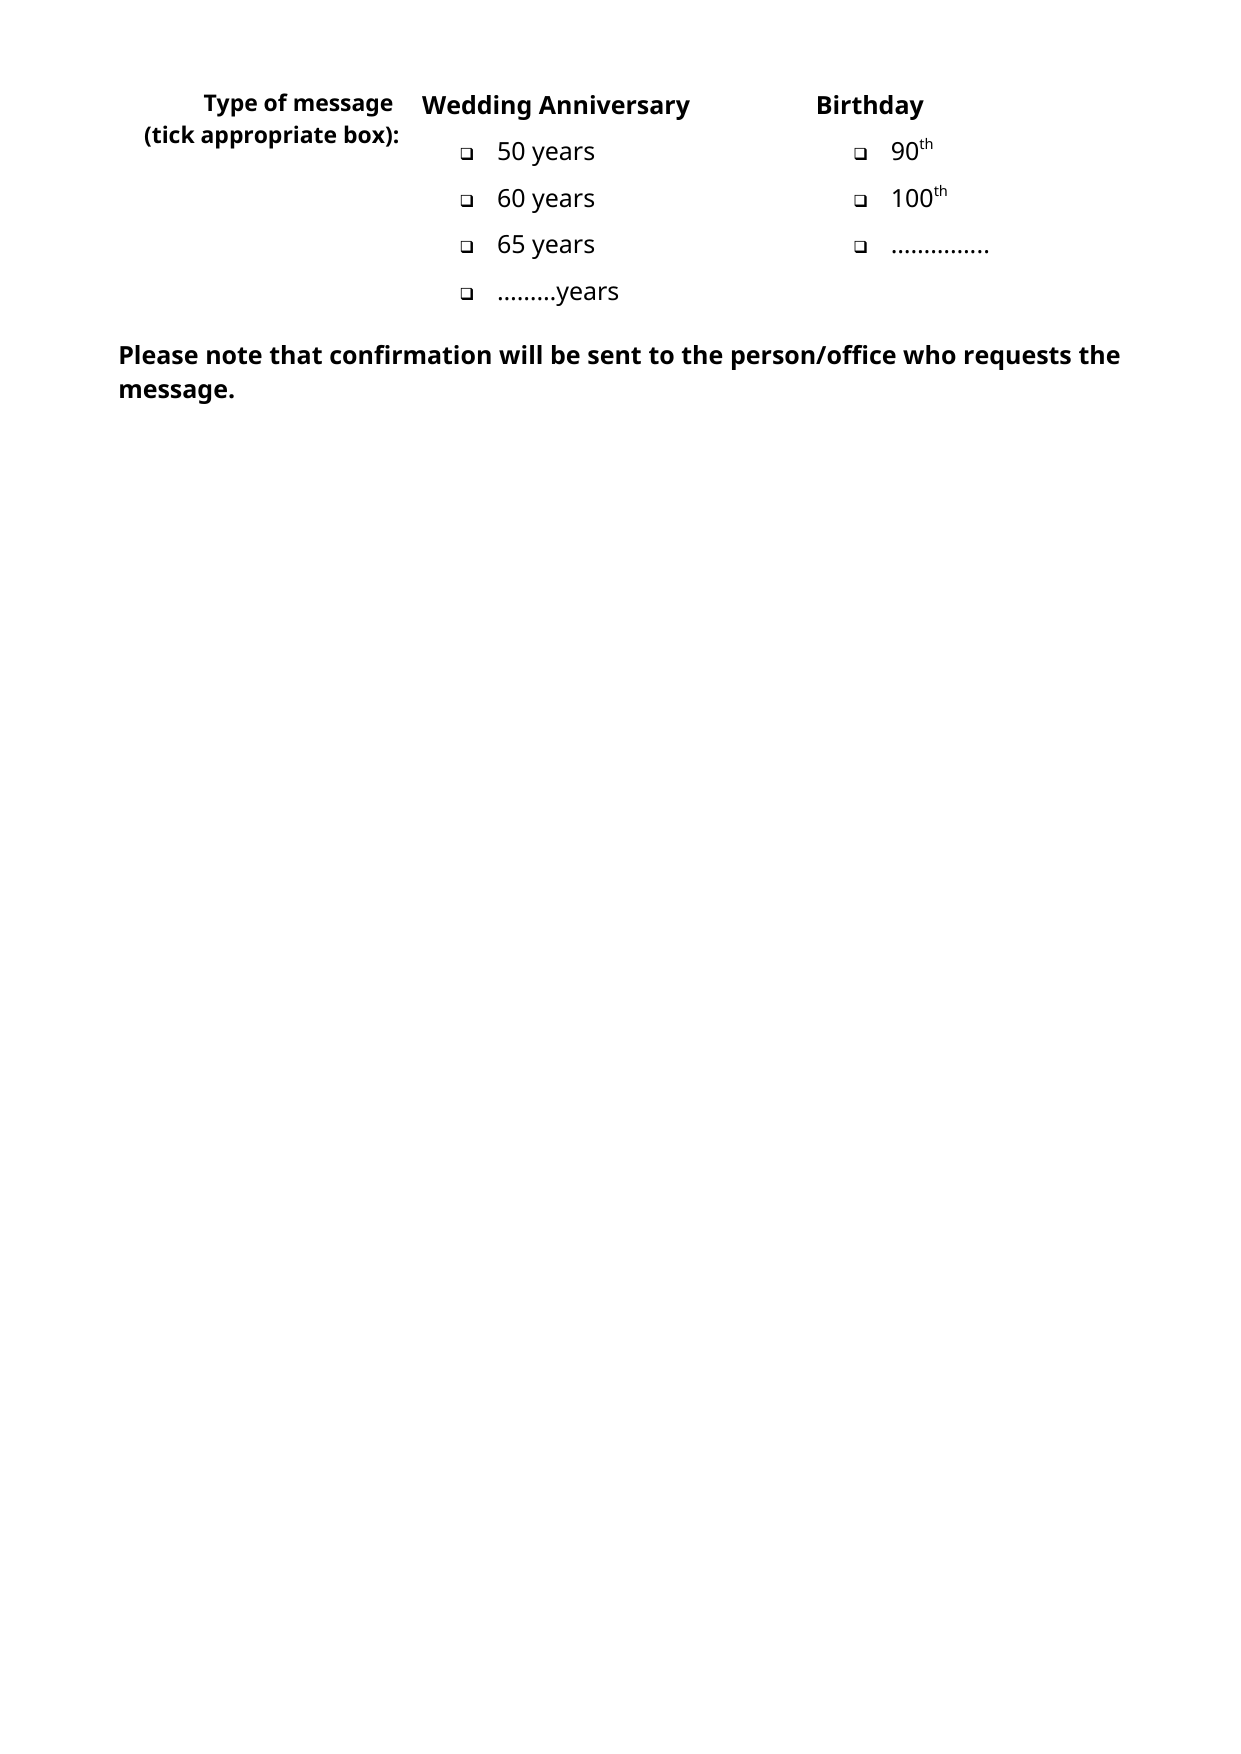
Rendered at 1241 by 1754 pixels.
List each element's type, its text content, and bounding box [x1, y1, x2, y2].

table_cell Type of message (tick appropriate box): [118, 75, 411, 320]
subtitle Please note that confirmation will be sent to the person/office who requests the message. [118, 337, 1122, 405]
table_cell Wedding Anniversary 50 years 60 years 65 years ………years [411, 75, 804, 320]
table_cell Birthday 90th 100th …………... [804, 75, 1179, 320]
